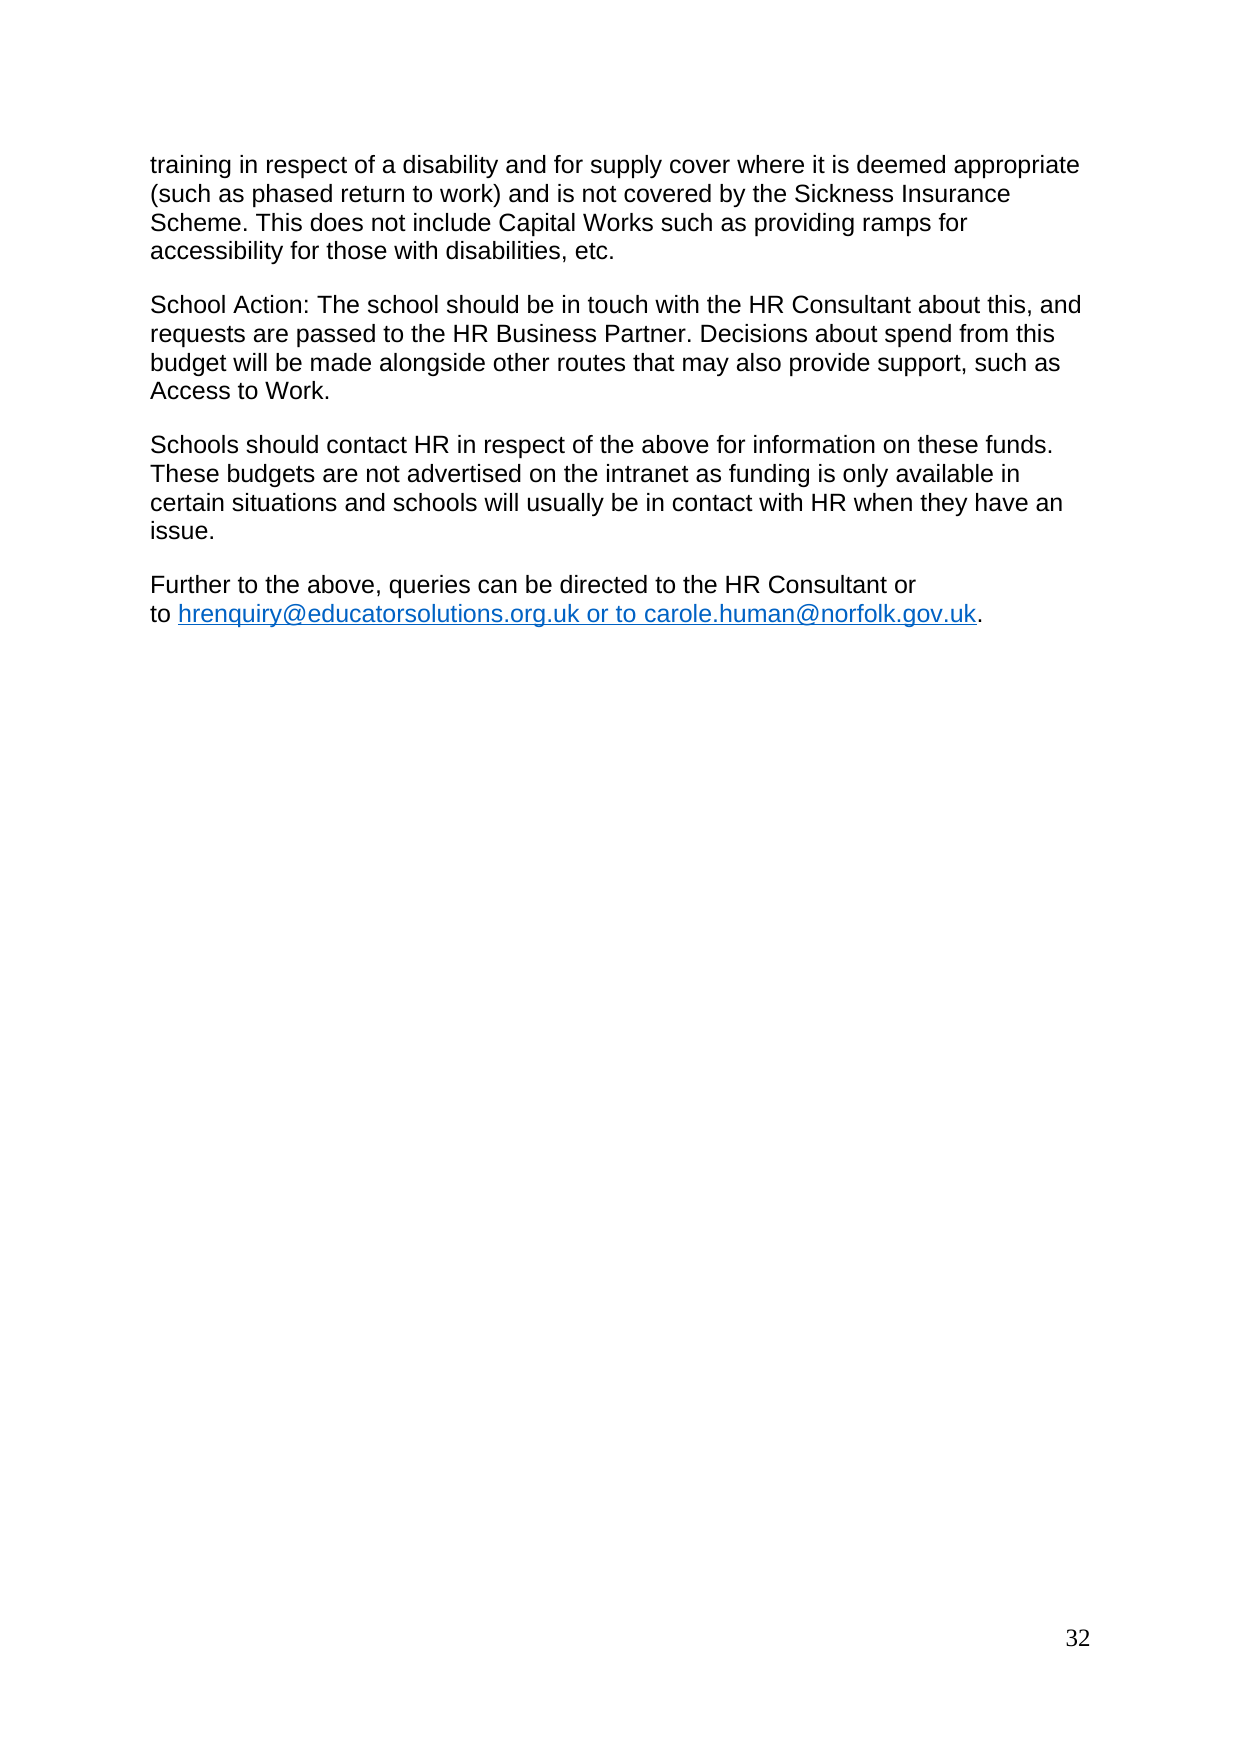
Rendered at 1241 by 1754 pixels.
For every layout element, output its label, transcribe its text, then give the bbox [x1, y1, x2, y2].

text School Action: The school should be in touch with the HR Consultant about this, and requests are passed to the HR Business Partner. Decisions about spend from this budget will be made alongside other routes that may also provide support, such as Access to Work. [150, 290, 1090, 405]
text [150, 150, 1090, 265]
text Further to the above, queries can be directed to the HR Consultant or to hrenquiry@educatorsolutions.org.uk or to carole.human@norfolk.gov.uk. [150, 570, 1090, 627]
text Schools should contact HR in respect of the above for information on these funds. These budgets are not advertised on the intranet as funding is only available in certain situations and schools will usually be in contact with HR when they have an issue. [150, 430, 1090, 545]
